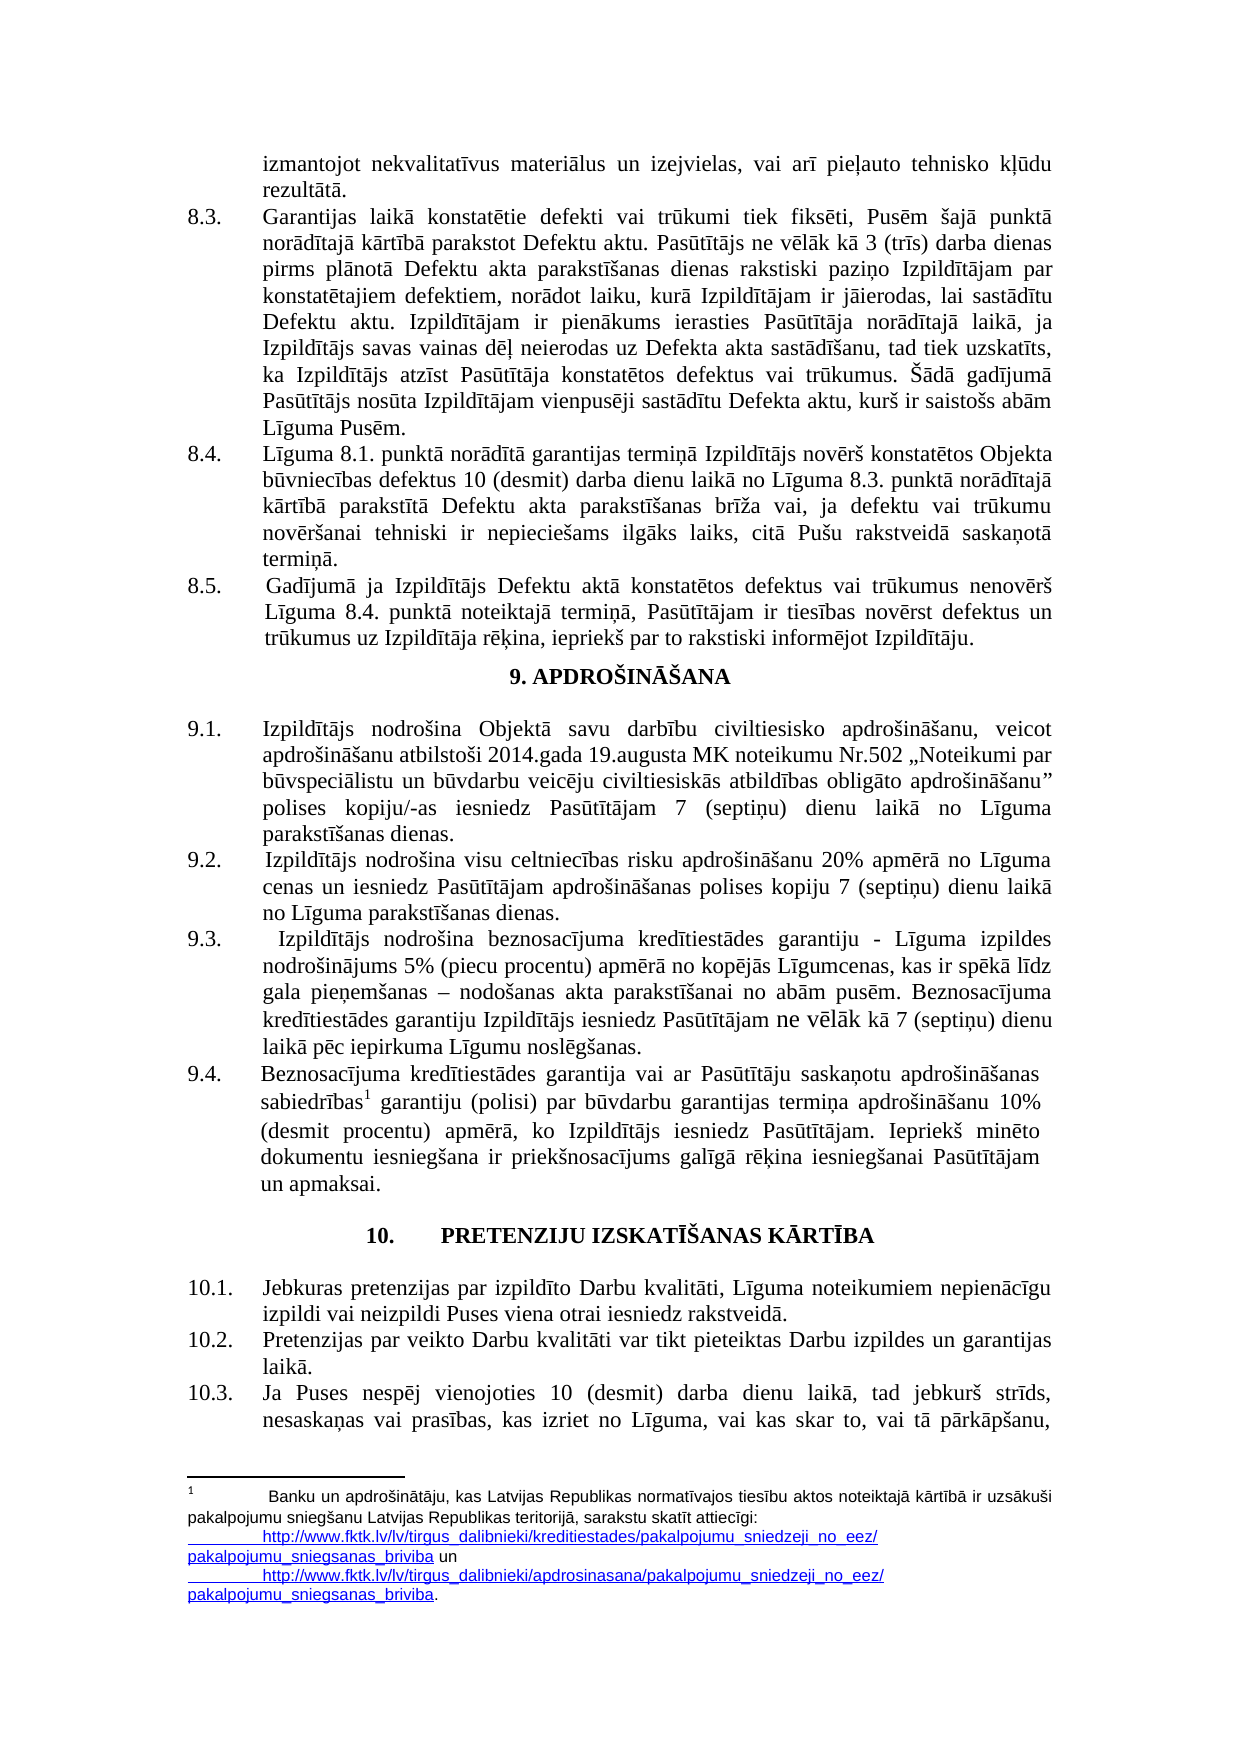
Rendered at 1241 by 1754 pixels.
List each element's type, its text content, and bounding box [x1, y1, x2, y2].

text 10.1. Jebkuras pretenzijas par izpildīto Darbu kvalitāti, Līguma noteikumiem nepienācīgu izpildi vai neizpildi Puses viena otrai iesniedz rakstveidā. [187, 1274, 1053, 1327]
text 9.3. Izpildītājs nodrošina beznosacījuma kredītiestādes garantiju - Līguma izpildes nodrošinājums 5% (piecu procentu) apmērā no kopējās Līgumcenas, kas ir spēkā līdz gala pieņemšanas – nodošanas akta parakstīšanai no abām pusēm. Beznosacījuma kredītiestādes garantiju Izpildītājs iesniedz Pasūtītājam ne vēlāk kā 7 (septiņu) dienu laikā pēc iepirkuma Līgumu noslēgšanas. [187, 925, 1053, 1059]
text 8.5. Gadījumā ja Izpildītājs Defektu aktā konstatētos defektus vai trūkumus nenovērš Līguma 8.4. punktā noteiktajā termiņā, Pasūtītājam ir tiesības novērst defektus un trūkumus uz Izpildītāja rēķina, iepriekš par to rakstiski informējot Izpildītāju. [187, 572, 1053, 651]
text 9.4. Beznosacījuma kredītiestādes garantija vai ar Pasūtītāju saskaņotu apdrošināšanas sabiedrības garantiju (polisi) par būvdarbu garantijas termiņa apdrošināšanu 10% (desmit procentu) apmērā, ko Izpildītājs iesniedz Pasūtītājam. Iepriekš minēto dokumentu iesniegšana ir priekšnosacījums galīgā rēķina iesniegšanai Pasūtītājam un apmaksai. [187, 1059, 1041, 1196]
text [187, 1379, 1053, 1432]
text 8.3. Garantijas laikā konstatētie defekti vai trūkumi tiek fiksēti, Pusēm šajā punktā norādītajā kārtībā parakstot Defektu aktu. Pasūtītājs ne vēlāk kā 3 (trīs) darba dienas pirms plānotā Defektu akta parakstīšanas dienas rakstiski paziņo Izpildītājam par konstatētajiem defektiem, norādot laiku, kurā Izpildītājam ir jāierodas, lai sastādītu Defektu aktu. Izpildītājam ir pienākums ierasties Pasūtītāja norādītajā laikā, ja Izpildītājs savas vainas dēļ neierodas uz Defekta akta sastādīšanu, tad tiek uzskatīts, ka Izpildītājs atzīst Pasūtītāja konstatētos defektus vai trūkumus. Šādā gadījumā Pasūtītājs nosūta Izpildītājam vienpusēji sastādītu Defekta aktu, kurš ir saistošs abām Līguma Pusēm. [187, 203, 1053, 440]
text 9.1. Izpildītājs nodrošina Objektā savu darbību civiltiesisko apdrošināšanu, veicot apdrošināšanu atbilstoši 2014.gada 19.augusta MK noteikumu Nr.502 „Noteikumi par būvspeciālistu un būvdarbu veicēju civiltiesiskās atbildības obligāto apdrošināšanu” polises kopiju/-as iesniedz Pasūtītājam 7 (septiņu) dienu laikā no Līguma parakstīšanas dienas. [187, 714, 1053, 846]
text 9.2. Izpildītājs nodrošina visu celtniecības risku apdrošināšanu 20% apmērā no Līguma cenas un iesniedz Pasūtītājam apdrošināšanas polises kopiju 7 (septiņu) dienu laikā no Līguma parakstīšanas dienas. [187, 846, 1053, 925]
text 10.2. Pretenzijas par veikto Darbu kvalitāti var tikt pieteiktas Darbu izpildes un garantijas laikā. [187, 1327, 1053, 1379]
text 9. APDROŠINĀŠANA [187, 663, 1053, 689]
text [187, 150, 1053, 203]
text 10. PRETENZIJU IZSKATĪŠANAS KĀRTĪBA [187, 1222, 1053, 1249]
text 8.4. Līguma 8.1. punktā norādītā garantijas termiņā Izpildītājs novērš konstatētos Objekta būvniecības defektus 10 (desmit) darba dienu laikā no Līguma 8.3. punktā norādītajā kārtībā parakstītā Defektu akta parakstīšanas brīža vai, ja defektu vai trūkumu novēršanai tehniski ir nepieciešams ilgāks laiks, citā Pušu rakstveidā saskaņotā termiņā. [187, 440, 1053, 572]
